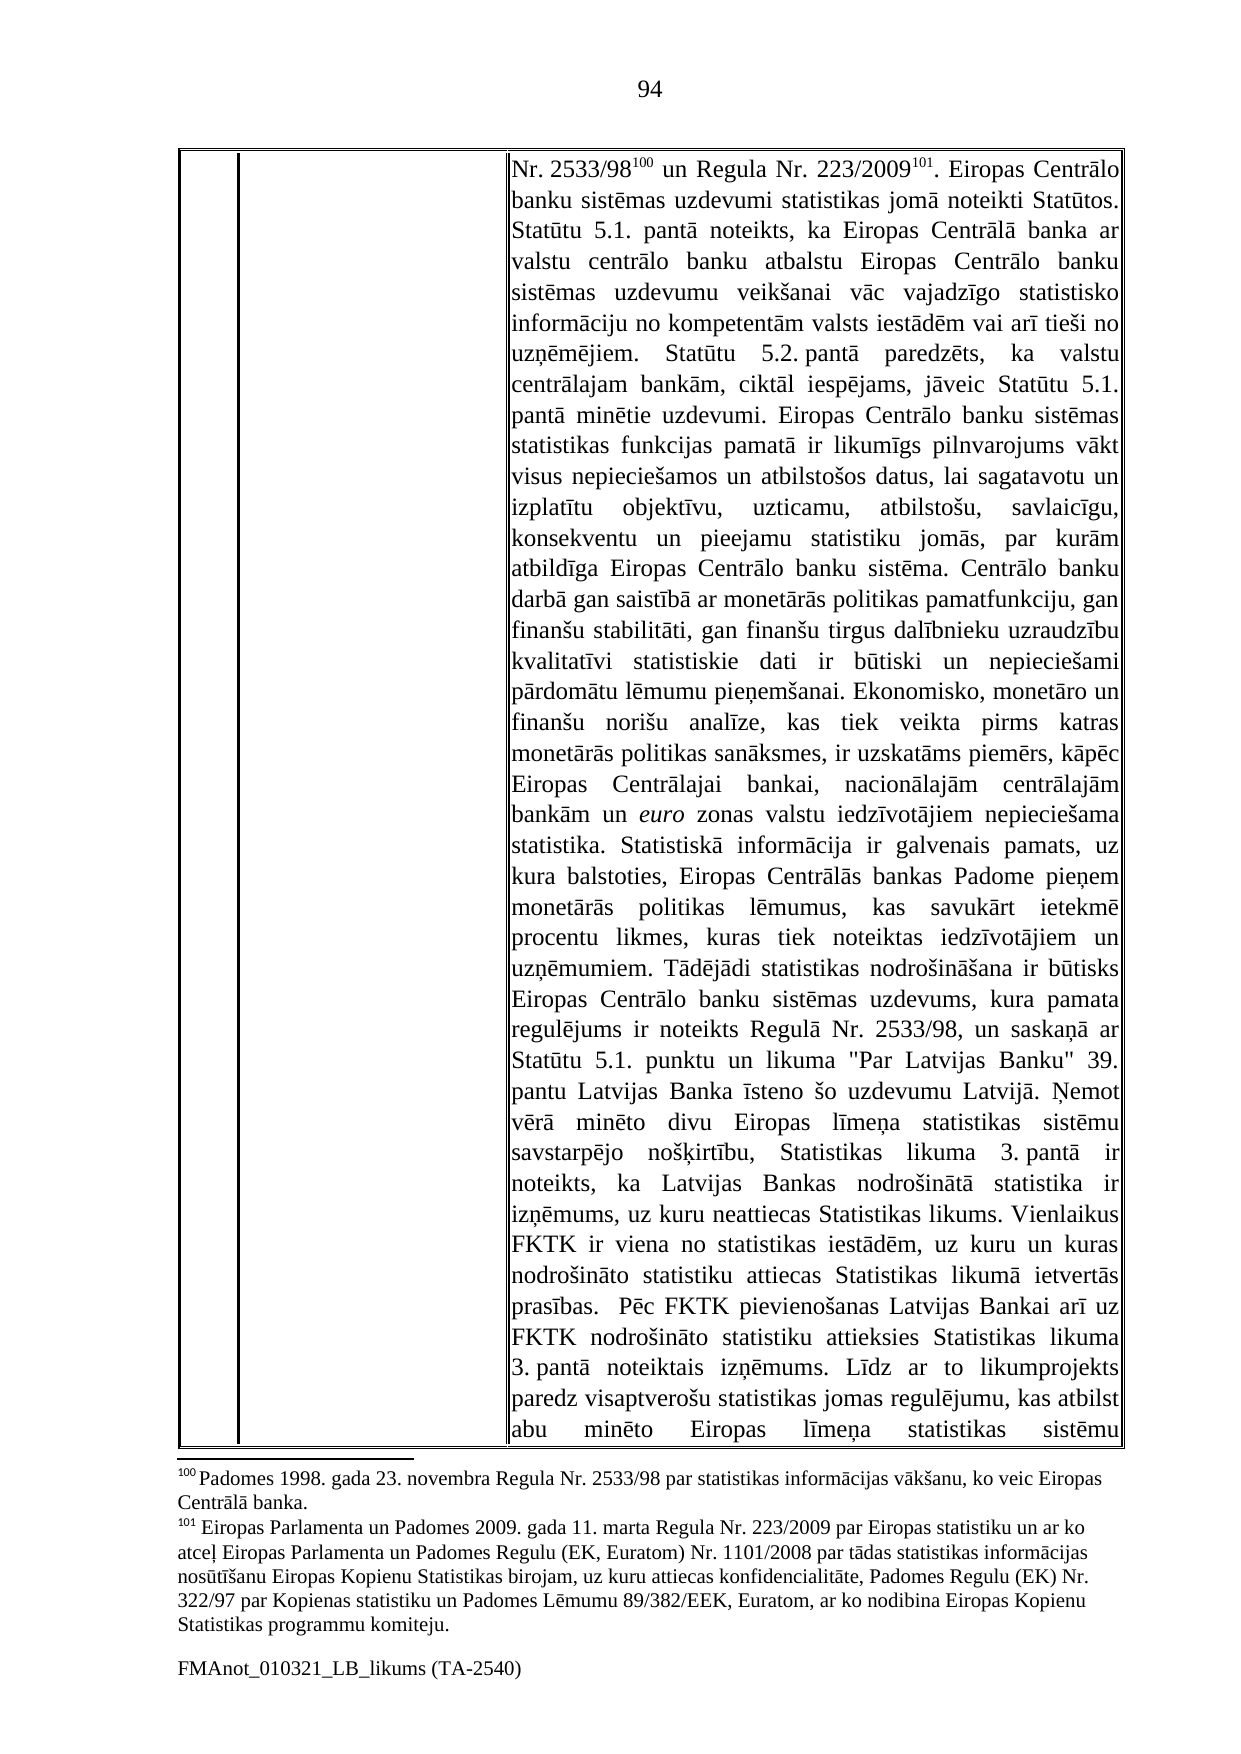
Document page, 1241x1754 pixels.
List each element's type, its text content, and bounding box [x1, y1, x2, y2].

table_cell 2. [181, 151, 238, 1446]
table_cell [238, 149, 508, 1446]
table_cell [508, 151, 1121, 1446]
